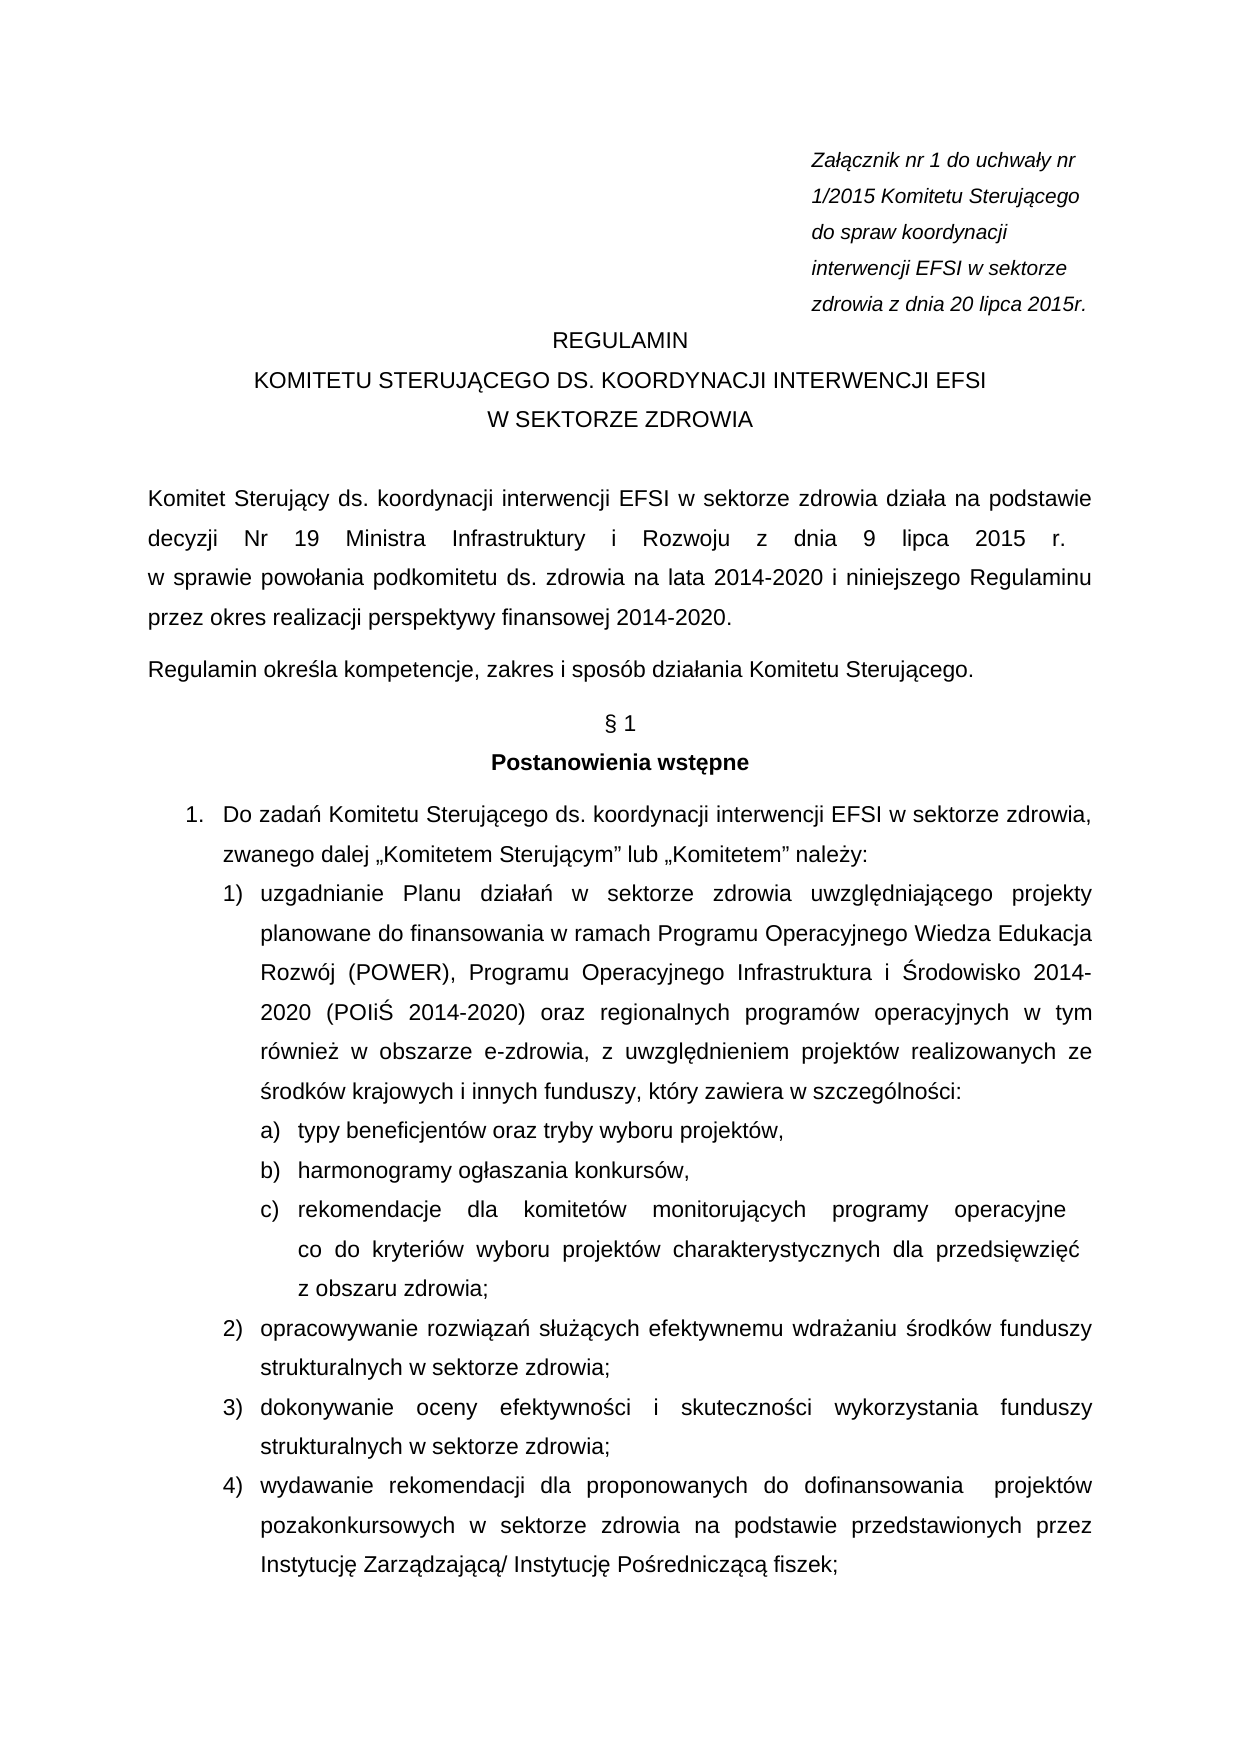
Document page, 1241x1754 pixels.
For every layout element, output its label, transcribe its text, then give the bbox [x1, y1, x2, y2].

text § 1 [148, 708, 1093, 737]
list uzgadnianie Planu działań w sektorze zdrowia uwzględniającego projekty planowane do finansowania w ramach Programu Operacyjnego Wiedza Edukacja Rozwój (POWER), Programu Operacyjnego Infrastruktura i Środowisko 2014-2020 (POIiŚ 2014-2020) oraz regionalnych programów operacyjnych w tym również w obszarze e-zdrowia, z uwzględnieniem projektów realizowanych ze środków krajowych i innych funduszy, który zawiera w szczególności: [223, 880, 1093, 1104]
list typy beneficjentów oraz tryby wyboru projektów, [260, 1117, 1093, 1143]
list opracowywanie rozwiązań służących efektywnemu wdrażaniu środków funduszy strukturalnych w sektorze zdrowia; [223, 1314, 1093, 1380]
text Komitet Sterujący ds. koordynacji interwencji EFSI w sektorze zdrowia działa na podstawie decyzji Nr 19 Ministra Infrastruktury i Rozwoju z dnia 9 lipca 2015 r. w sprawie powołania podkomitetu ds. zdrowia na lata 2014-2020 i niniejszego Regulaminu przez okres realizacji perspektywy finansowej 2014-2020. [148, 485, 1093, 630]
text W SEKTORZE ZDROWIA [148, 406, 1093, 433]
text KOMITETU STERUJĄCEGO DS. KOORDYNACJI INTERWENCJI EFSI [148, 367, 1093, 393]
text Postanowienia wstępne [148, 749, 1093, 776]
list harmonogramy ogłaszania konkursów, [260, 1157, 1093, 1183]
text Regulamin określa kompetencje, zakres i sposób działania Komitetu Sterującego. [148, 656, 1093, 682]
list rekomendacje dla komitetów monitorujących programy operacyjne co do kryteriów wyboru projektów charakterystycznych dla przedsięwzięć z obszaru zdrowia; [260, 1196, 1093, 1301]
list wydawanie rekomendacji dla proponowanych do dofinansowania projektów pozakonkursowych w sektorze zdrowia na podstawie przedstawionych przez Instytucję Zarządzającą/ Instytucję Pośredniczącą fiszek; [223, 1472, 1093, 1578]
text Załącznik nr 1 do uchwały nr 1/2015 Komitetu Sterującego do spraw koordynacji interwencji EFSI w sektorze zdrowia z dnia 20 lipca 2015r. [811, 148, 1093, 315]
text REGULAMIN [148, 327, 1093, 354]
list dokonywanie oceny efektywności i skuteczności wykorzystania funduszy strukturalnych w sektorze zdrowia; [223, 1393, 1093, 1459]
list Do zadań Komitetu Sterującego ds. koordynacji interwencji EFSI w sektorze zdrowia, zwanego dalej „Komitetem Sterującym” lub „Komitetem” należy: [185, 801, 1093, 867]
